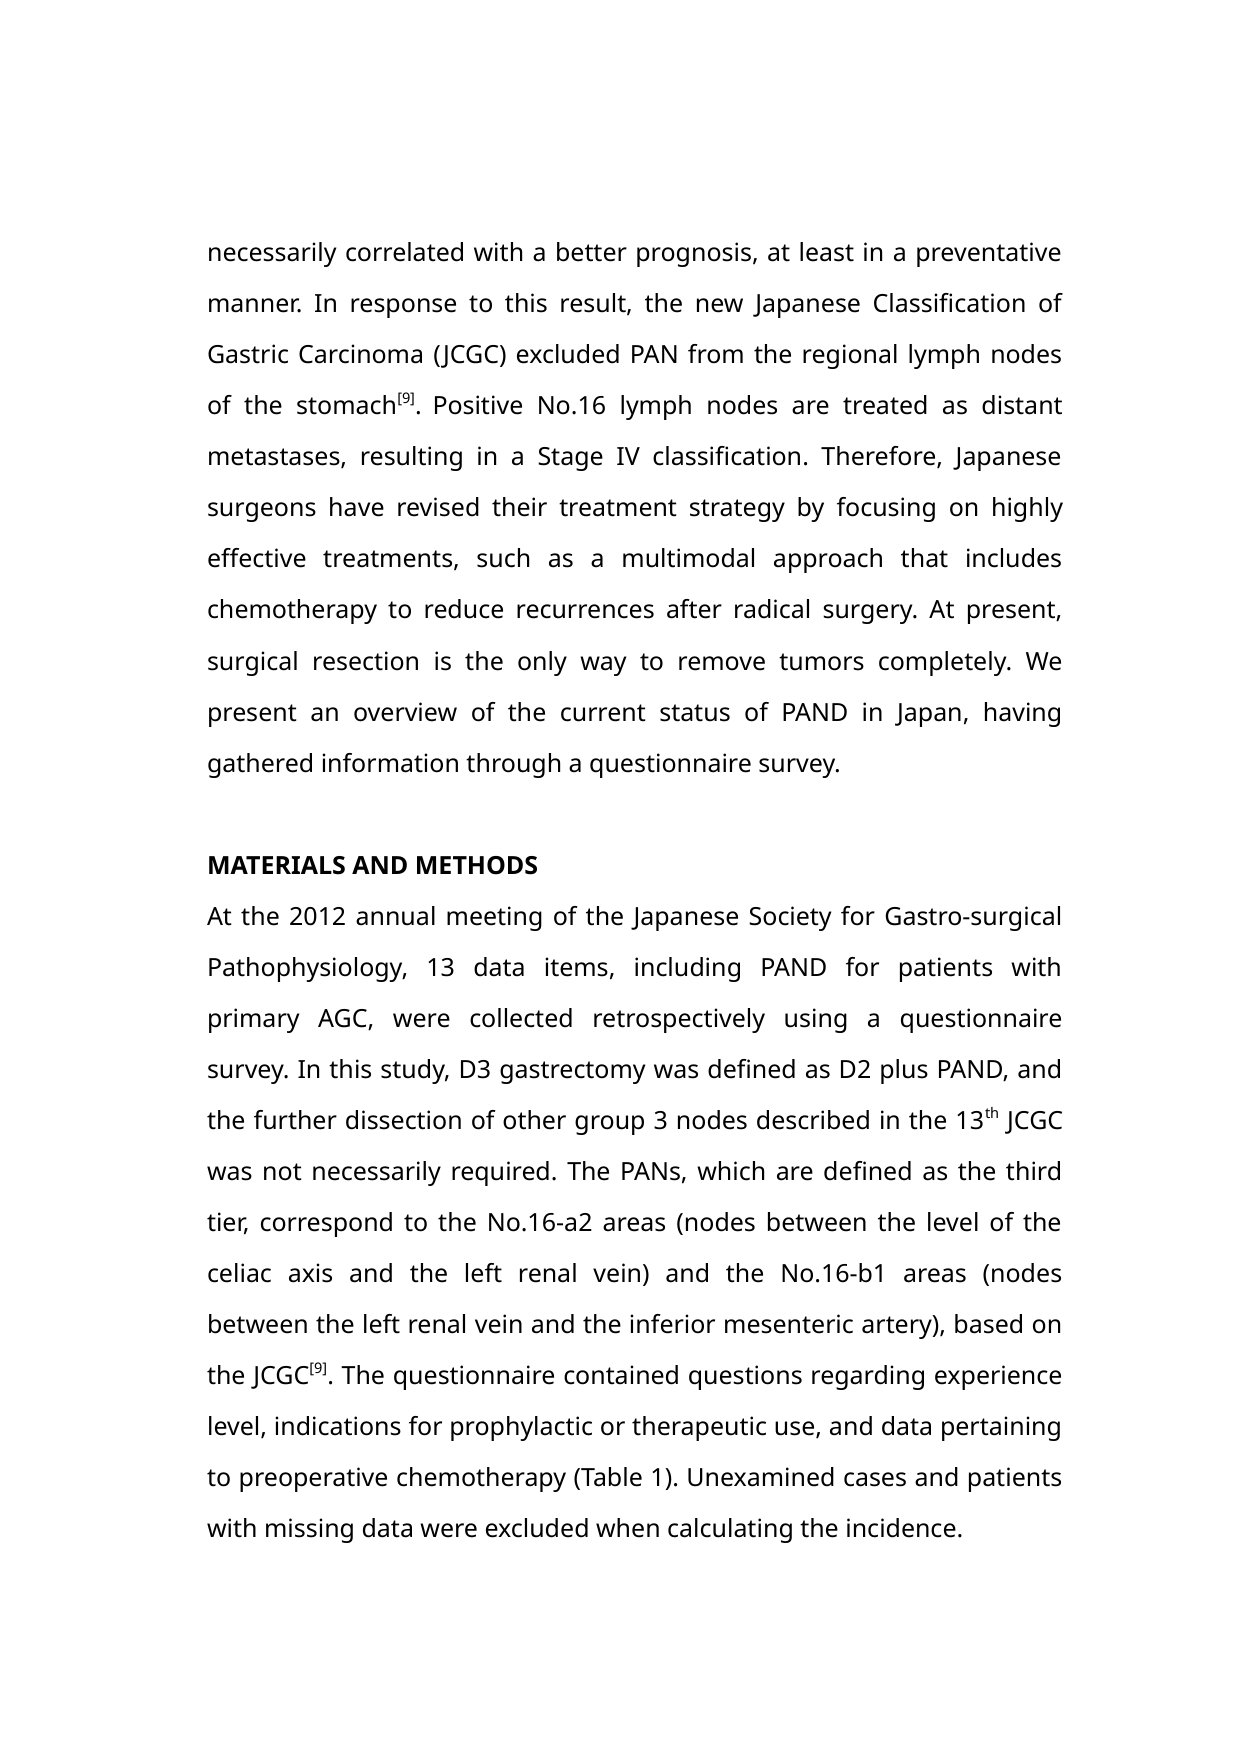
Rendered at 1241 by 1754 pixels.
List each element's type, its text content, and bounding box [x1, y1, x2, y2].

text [207, 235, 1063, 779]
text At the 2012 annual meeting of the Japanese Society for Gastro-surgical Pathophysiology, 13 data items, including PAND for patients with primary AGC, were collected retrospectively using a questionnaire survey. In this study, D3 gastrectomy was defined as D2 plus PAND, and the further dissection of other group 3 nodes described in the 13th JCGC was not necessarily required. The PANs, which are defined as the third tier, correspond to the No.16-a2 areas (nodes between the level of the celiac axis and the left renal vein) and the No.16-b1 areas (nodes between the left renal vein and the inferior mesenteric artery), based on the JCGC[9]. The questionnaire contained questions regarding experience level, indications for prophylactic or therapeutic use, and data pertaining to preoperative chemotherapy (Table 1). Unexamined cases and patients with missing data were excluded when calculating the incidence. [207, 898, 1063, 1545]
text Materials and methods [207, 847, 1063, 881]
